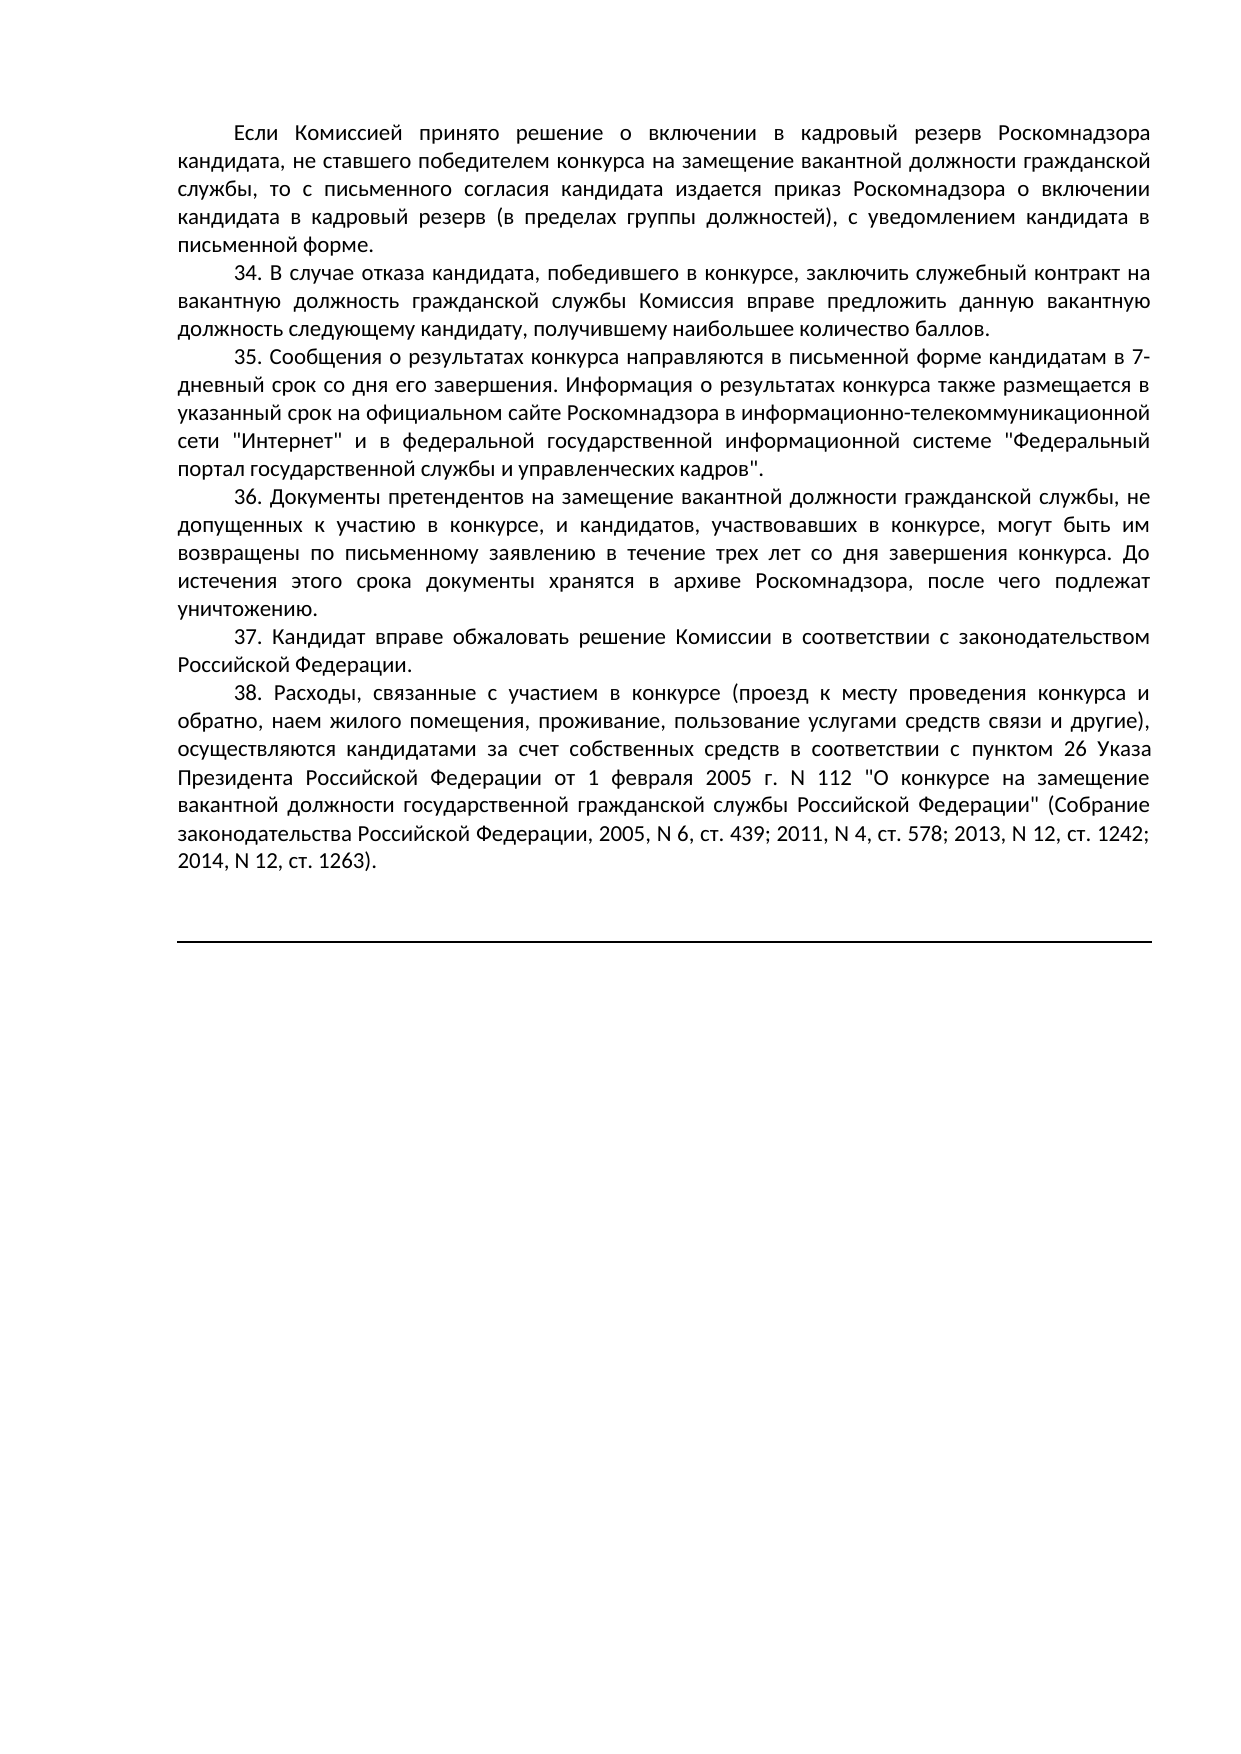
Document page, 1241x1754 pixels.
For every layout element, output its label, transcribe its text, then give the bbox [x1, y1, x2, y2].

text Если Комиссией принято решение о включении в кадровый резерв Роскомнадзора кандидата, не ставшего победителем конкурса на замещение вакантной должности гражданской службы, то с письменного согласия кандидата издается приказ Роскомнадзора о включении кандидата в кадровый резерв (в пределах группы должностей), с уведомлением кандидата в письменной форме. [177, 118, 1152, 258]
text 36. Документы претендентов на замещение вакантной должности гражданской службы, не допущенных к участию в конкурсе, и кандидатов, участвовавших в конкурсе, могут быть им возвращены по письменному заявлению в течение трех лет со дня завершения конкурса. До истечения этого срока документы хранятся в архиве Роскомнадзора, после чего подлежат уничтожению. [177, 482, 1152, 622]
text 35. Сообщения о результатах конкурса направляются в письменной форме кандидатам в 7-дневный срок со дня его завершения. Информация о результатах конкурса также размещается в указанный срок на официальном сайте Роскомнадзора в информационно-телекоммуникационной сети "Интернет" и в федеральной государственной информационной системе "Федеральный портал государственной службы и управленческих кадров". [177, 342, 1152, 482]
text 34. В случае отказа кандидата, победившего в конкурсе, заключить служебный контракт на вакантную должность гражданской службы Комиссия вправе предложить данную вакантную должность следующему кандидату, получившему наибольшее количество баллов. [177, 258, 1152, 342]
text 37. Кандидат вправе обжаловать решение Комиссии в соответствии с законодательством Российской Федерации. [177, 622, 1152, 678]
text 38. Расходы, связанные с участием в конкурсе (проезд к месту проведения конкурса и обратно, наем жилого помещения, проживание, пользование услугами средств связи и другие), осуществляются кандидатами за счет собственных средств в соответствии с пунктом 26 Указа Президента Российской Федерации от 1 февраля 2005 г. N 112 "О конкурсе на замещение вакантной должности государственной гражданской службы Российской Федерации" (Собрание законодательства Российской Федерации, 2005, N 6, ст. 439; 2011, N 4, ст. 578; 2013, N 12, ст. 1242; 2014, N 12, ст. 1263). [177, 678, 1152, 875]
